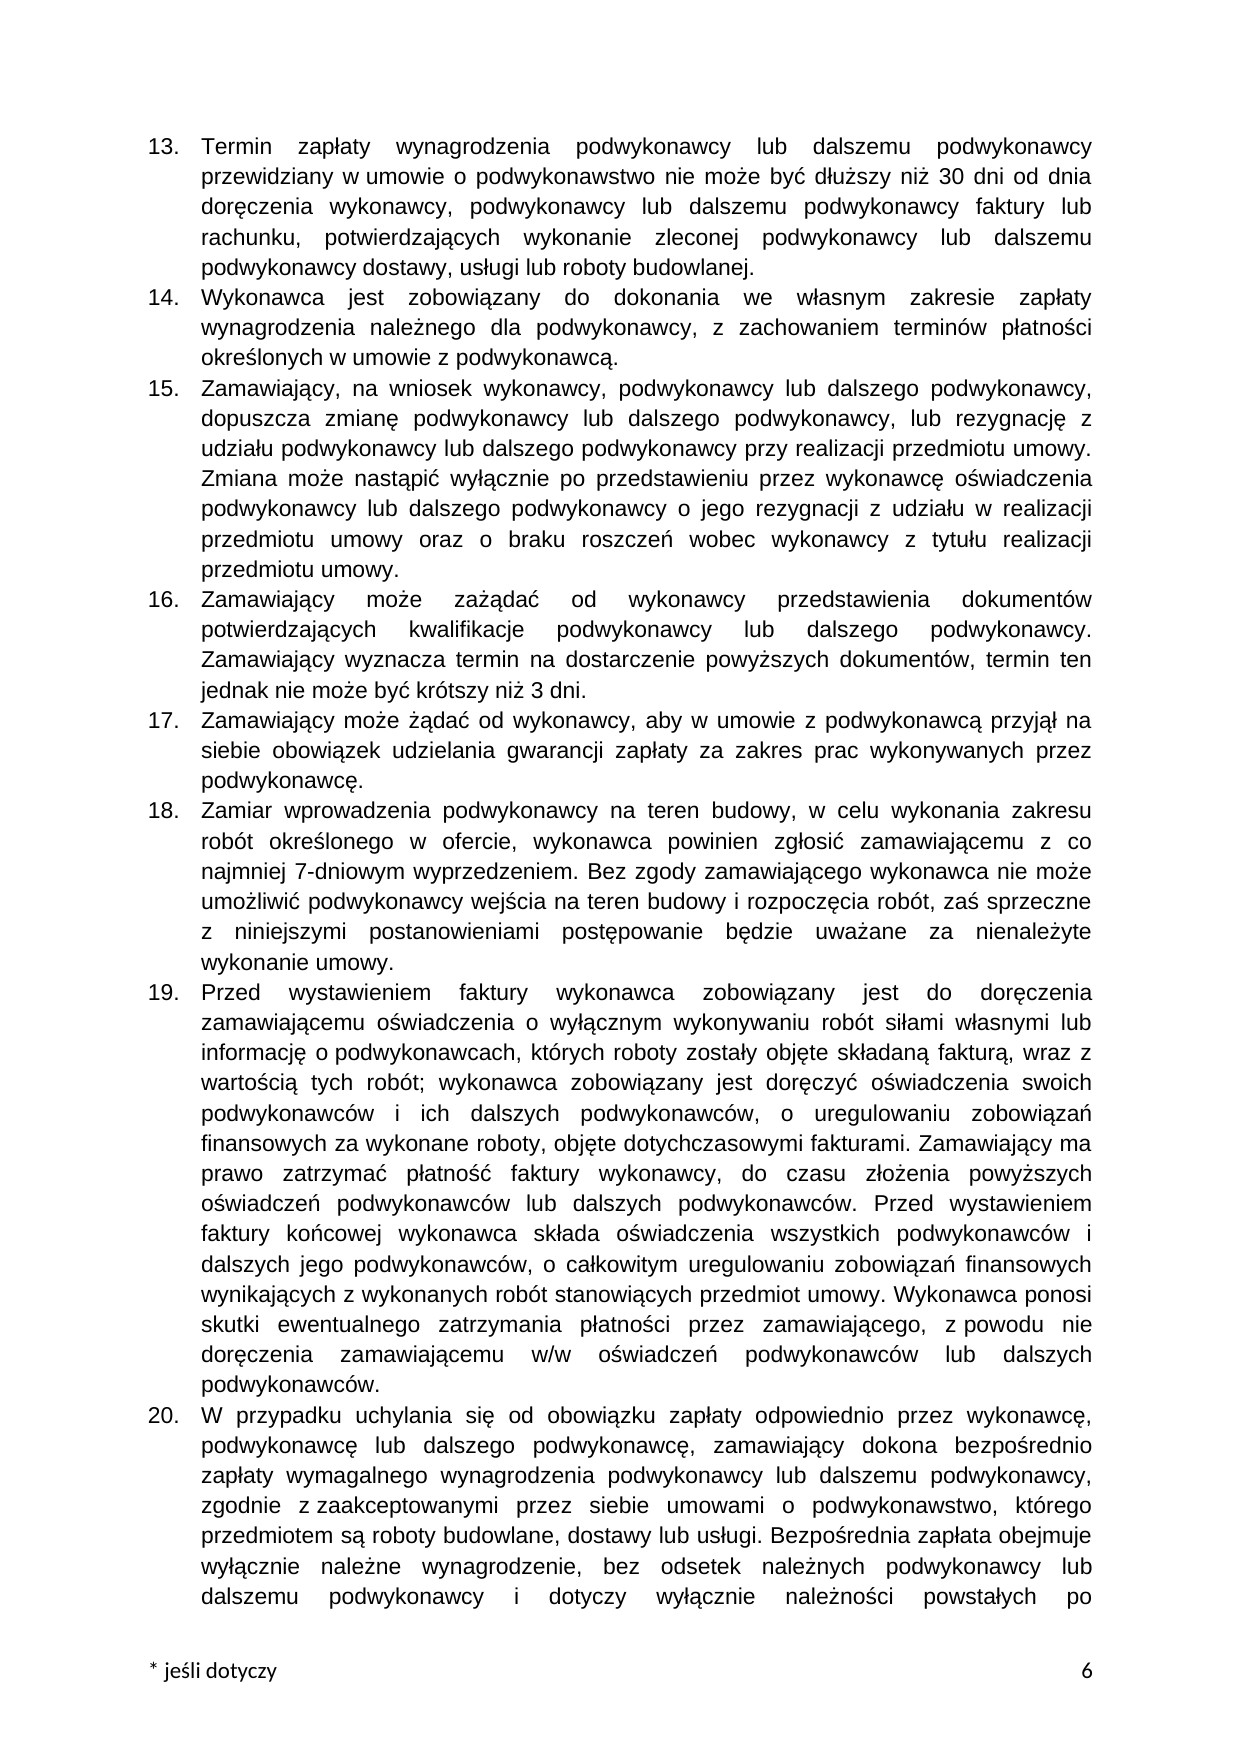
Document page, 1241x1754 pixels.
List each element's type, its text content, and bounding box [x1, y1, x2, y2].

text Zamiar wprowadzenia podwykonawcy na teren budowy, w celu wykonania zakresu robót określonego w ofercie, wykonawca powinien zgłosić zamawiającemu z co najmniej 7-dniowym wyprzedzeniem. Bez zgody zamawiającego wykonawca nie może umożliwić podwykonawcy wejścia na teren budowy i rozpoczęcia robót, zaś sprzeczne z niniejszymi postanowieniami postępowanie będzie uważane za nienależyte wykonanie umowy. [148, 797, 1092, 975]
text Termin zapłaty wynagrodzenia podwykonawcy lub dalszemu podwykonawcy przewidziany w umowie o podwykonawstwo nie może być dłuższy niż 30 dni od dnia doręczenia wykonawcy, podwykonawcy lub dalszemu podwykonawcy faktury lub rachunku, potwierdzających wykonanie zleconej podwykonawcy lub dalszemu podwykonawcy dostawy, usługi lub roboty budowlanej. [148, 133, 1092, 280]
text Wykonawca jest zobowiązany do dokonania we własnym zakresie zapłaty wynagrodzenia należnego dla podwykonawcy, z zachowaniem terminów płatności określonych w umowie z podwykonawcą. [148, 284, 1092, 371]
text Zamawiający może żądać od wykonawcy, aby w umowie z podwykonawcą przyjął na siebie obowiązek udzielania gwarancji zapłaty za zakres prac wykonywanych przez podwykonawcę. [148, 707, 1092, 794]
text Zamawiający, na wniosek wykonawcy, podwykonawcy lub dalszego podwykonawcy, dopuszcza zmianę podwykonawcy lub dalszego podwykonawcy, lub rezygnację z udziału podwykonawcy lub dalszego podwykonawcy przy realizacji przedmiotu umowy. Zmiana może nastąpić wyłącznie po przedstawieniu przez wykonawcę oświadczenia podwykonawcy lub dalszego podwykonawcy o jego rezygnacji z udziału w realizacji przedmiotu umowy oraz o braku roszczeń wobec wykonawcy z tytułu realizacji przedmiotu umowy. [148, 374, 1092, 582]
text Przed wystawieniem faktury wykonawca zobowiązany jest do doręczenia zamawiającemu oświadczenia o wyłącznym wykonywaniu robót siłami własnymi lub informację o podwykonawcach, których roboty zostały objęte składaną fakturą, wraz z wartością tych robót; wykonawca zobowiązany jest doręczyć oświadczenia swoich podwykonawców i ich dalszych podwykonawców, o uregulowaniu zobowiązań finansowych za wykonane roboty, objęte dotychczasowymi fakturami. Zamawiający ma prawo zatrzymać płatność faktury wykonawcy, do czasu złożenia powyższych oświadczeń podwykonawców lub dalszych podwykonawców. Przed wystawieniem faktury końcowej wykonawca składa oświadczenia wszystkich podwykonawców i dalszych jego podwykonawców, o całkowitym uregulowaniu zobowiązań finansowych wynikających z wykonanych robót stanowiących przedmiot umowy. Wykonawca ponosi skutki ewentualnego zatrzymania płatności przez zamawiającego, z powodu nie doręczenia zamawiającemu w/w oświadczeń podwykonawców lub dalszych podwykonawców. [148, 979, 1092, 1398]
text Zamawiający może zażądać od wykonawcy przedstawienia dokumentów potwierdzających kwalifikacje podwykonawcy lub dalszego podwykonawcy. Zamawiający wyznacza termin na dostarczenie powyższych dokumentów, termin ten jednak nie może być krótszy niż 3 dni. [148, 586, 1092, 703]
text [148, 1402, 1092, 1609]
